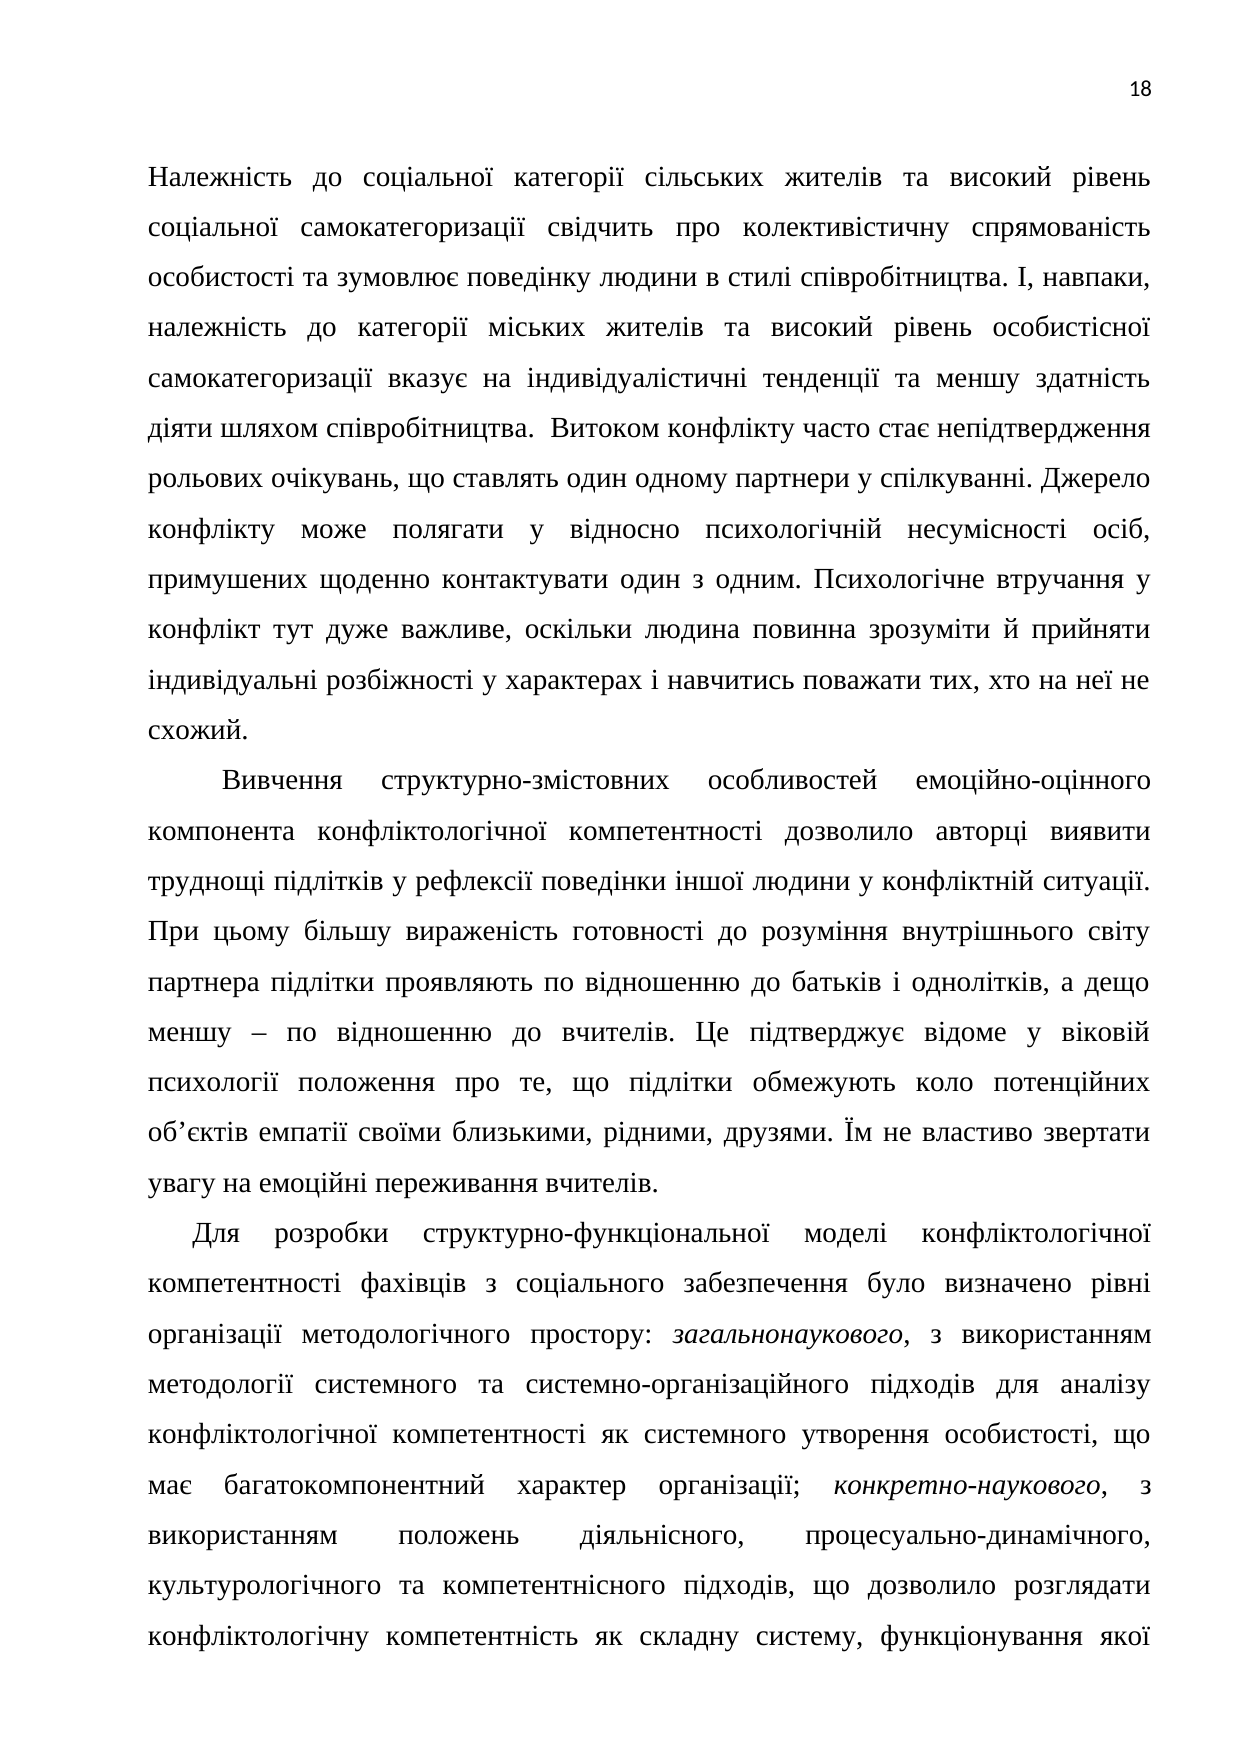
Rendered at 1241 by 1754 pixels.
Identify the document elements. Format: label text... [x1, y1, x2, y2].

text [148, 1215, 1152, 1651]
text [148, 159, 1152, 746]
text Вивчення структурно-змістовних особливостей емоційно-оцінного компонента конфліктологічної компетентності дозволило авторці виявити труднощі підлітків у рефлексії поведінки іншої людини у конфліктній ситуації. При цьому більшу вираженість готовності до розуміння внутрішнього світу партнера підлітки проявляють по відношенню до батьків і однолітків, а дещо меншу – по відношенню до вчителів. Це підтверджує відоме у віковій психології положення про те, що підлітки обмежують коло потенційних обʼєктів емпатії своїми близькими, рідними, друзями. Їм не властиво звертати увагу на емоційні переживання вчителів. [148, 762, 1152, 1198]
